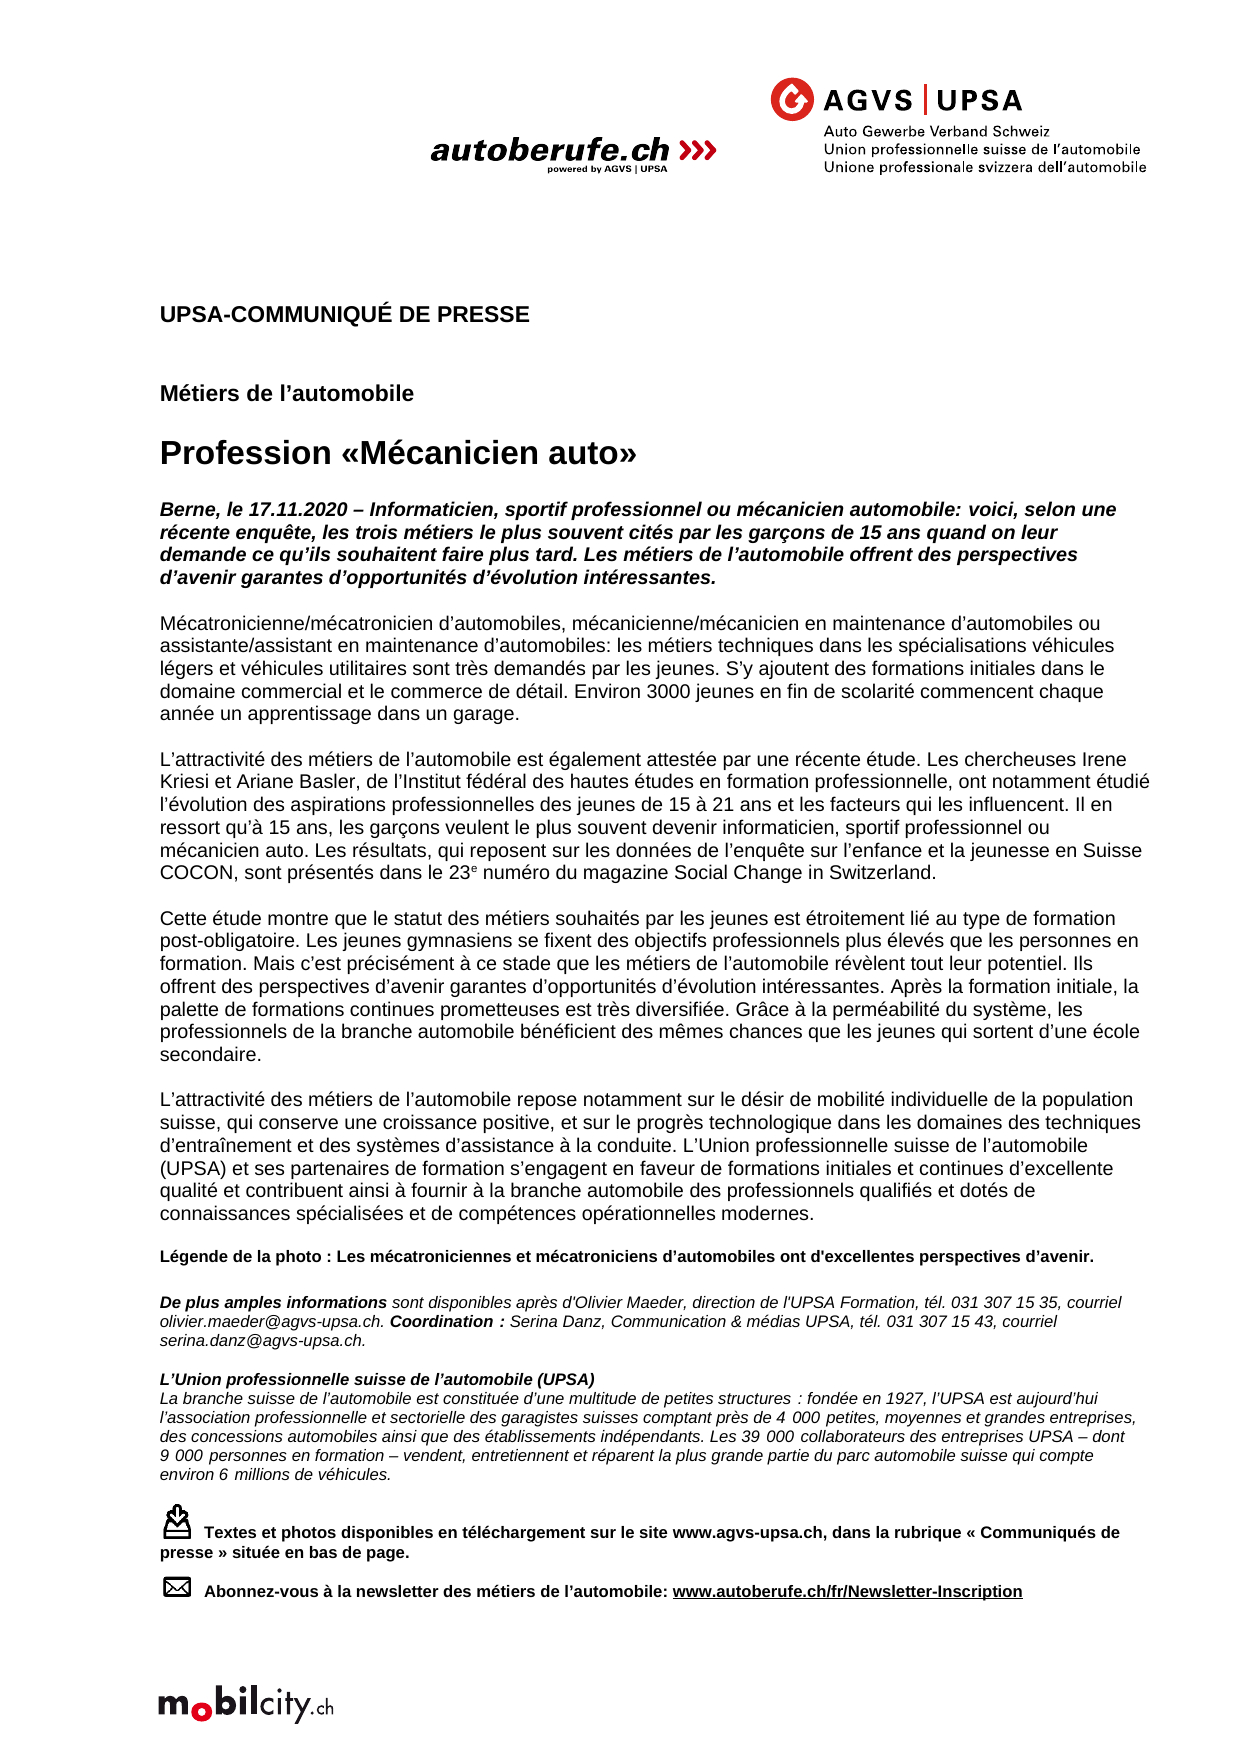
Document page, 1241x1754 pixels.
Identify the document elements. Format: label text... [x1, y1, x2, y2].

text Métiers de l’automobile [159, 380, 1152, 407]
text Berne, le 17.11.2020 – Informaticien, sportif professionnel ou mécanicien automobile: voici, selon une récente enquête, les trois métiers le plus souvent cités par les garçons de 15 ans quand on leur demande ce qu’ils souhaitent faire plus tard. Les métiers de l’automobile offrent des perspectives d’avenir garantes d’opportunités d’évolution intéressantes. [159, 498, 1152, 589]
text La branche suisse de l’automobile est constituée d’une multitude de petites structures : fondée en 1927, l’UPSA est aujourd’hui l’association professionnelle et sectorielle des garagistes suisses comptant près de 4 000 petites, moyennes et grandes entreprises, des concessions automobiles ainsi que des établissements indépendants. Les 39 000 collaborateurs des entreprises UPSA – dont 9 000 personnes en formation – vendent, entretiennent et réparent la plus grande partie du parc automobile suisse qui compte environ 6 millions de véhicules. [159, 1388, 1152, 1484]
text Abonnez-vous à la newsletter des métiers de l’automobile: www.autoberufe.ch/fr/Newsletter-Inscription [159, 1562, 1152, 1601]
text Textes et photos disponibles en téléchargement sur le site www.agvs-upsa.ch, dans la rubrique « Communiqués de presse » située en bas de page. [159, 1503, 1152, 1562]
text Mécatronicienne/mécatronicien d’automobiles, mécanicienne/mécanicien en maintenance d’automobiles ou assistante/assistant en maintenance d’automobiles: les métiers techniques dans les spécialisations véhicules légers et véhicules utilitaires sont très demandés par les jeunes. S’y ajoutent des formations initiales dans le domaine commercial et le commerce de détail. Environ 3000 jeunes en fin de scolarité commencent chaque année un apprentissage dans un garage. [159, 611, 1152, 725]
text De plus amples informations sont disponibles après d'Olivier Maeder, direction de l'UPSA Formation, tél. 031 307 15 35, courriel olivier.maeder@agvs-upsa.ch. Coordination : Serina Danz, Communication & médias UPSA, tél. 031 307 15 43, courriel serina.danz@agvs-upsa.ch. [159, 1293, 1163, 1350]
picture [159, 1561, 195, 1597]
text Profession «Mécanicien auto» [159, 433, 1152, 471]
picture [395, 100, 753, 211]
text L’attractivité des métiers de l’automobile est également attestée par une récente étude. Les chercheuses Irene Kriesi et Ariane Basler, de l’Institut fédéral des hautes études en formation professionnelle, ont notamment étudié l’évolution des aspirations professionnelles des jeunes de 15 à 21 ans et les facteurs qui les influencent. Il en ressort qu’à 15 ans, les garçons veulent le plus souvent devenir informaticien, sportif professionnel ou mécanicien auto. Les résultats, qui reposent sur les données de l’enquête sur l’enfance et la jeunesse en Suisse COCON, sont présentés dans le 23e numéro du magazine Social Change in Switzerland. [159, 748, 1152, 884]
picture [159, 1503, 195, 1539]
text Légende de la photo : Les mécatroniciennes et mécatroniciens d’automobiles ont d'excellentes perspectives d’avenir. [159, 1247, 1152, 1266]
text UPSA-COMMUNIQUÉ DE PRESSE [159, 301, 1152, 328]
text L’Union professionnelle suisse de l’automobile (UPSA) [159, 1369, 1152, 1388]
text L’attractivité des métiers de l’automobile repose notamment sur le désir de mobilité individuelle de la population suisse, qui conserve une croissance positive, et sur le progrès technologique dans les domaines des techniques d’entraînement et des systèmes d’assistance à la conduite. L’Union professionnelle suisse de l’automobile (UPSA) et ses partenaires de formation s’engagent en faveur de formations initiales et continues d’excellente qualité et contribuent ainsi à fournir à la branche automobile des professionnels qualifiés et dotés de connaissances spécialisées et de compétences opérationnelles modernes. [159, 1088, 1152, 1224]
text Cette étude montre que le statut des métiers souhaités par les jeunes est étroitement lié au type de formation post-obligatoire. Les jeunes gymnasiens se fixent des objectifs professionnels plus élevés que les personnes en formation. Mais c’est précisément à ce stade que les métiers de l’automobile révèlent tout leur potentiel. Ils offrent des perspectives d’avenir garantes d’opportunités d’évolution intéressantes. Après la formation initiale, la palette de formations continues prometteuses est très diversifiée. Grâce à la perméabilité du système, les professionnels de la branche automobile bénéficient des mêmes chances que les jeunes qui sortent d’une école secondaire. [159, 907, 1152, 1066]
